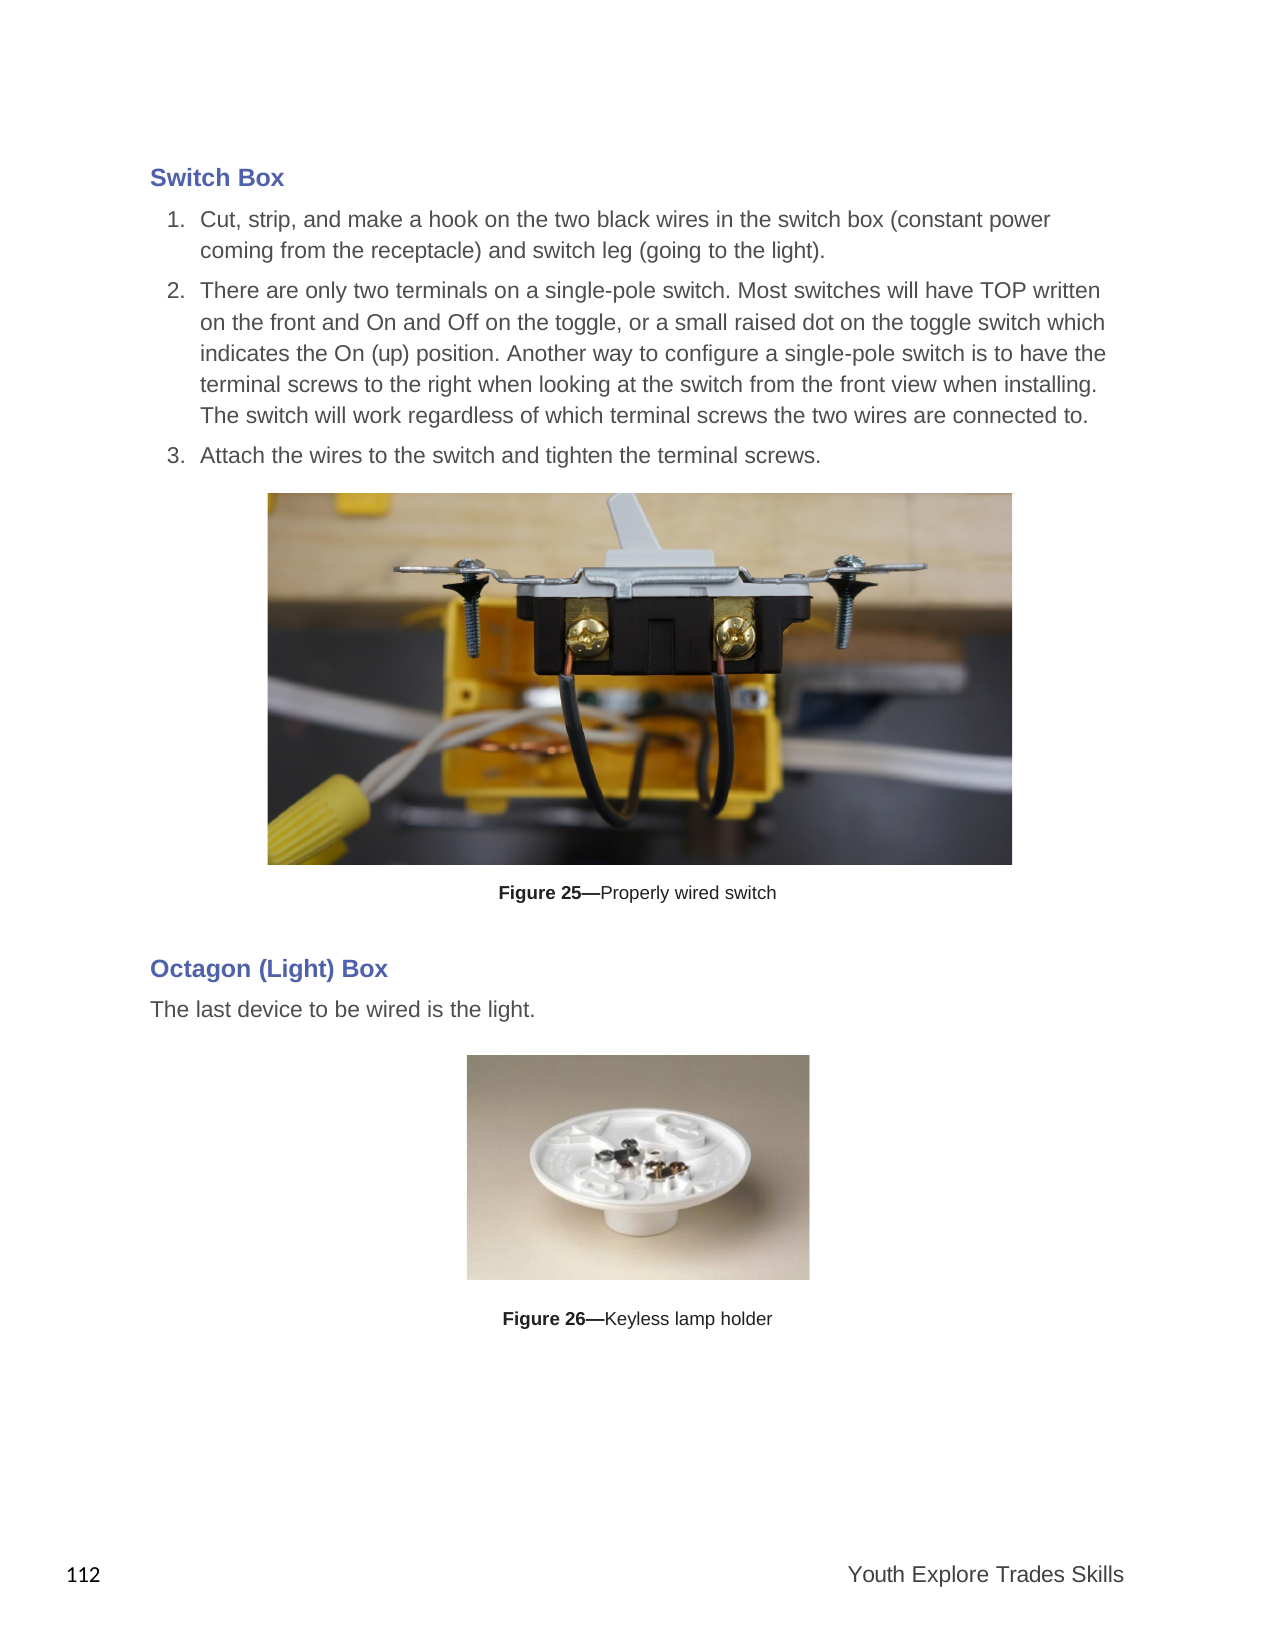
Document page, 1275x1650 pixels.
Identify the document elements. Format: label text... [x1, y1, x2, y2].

subtitle Octagon (Light) Box [150, 954, 1183, 982]
list Cut, strip, and make a hook on the two black wires in the switch box (constant power coming from the receptacle) and switch leg (going to the light). [167, 206, 1053, 263]
list There are only two terminals on a single-pole switch. Most switches will have TOP written on the front and On and Off on the toggle, or a small raised dot on the toggle switch which indicates the On (up) position. Another way to configure a single-pole switch is to have the terminal screws to the right when looking at the switch from the front view when installing. The switch will work regardless of which terminal screws the two wires are connected to. [167, 277, 1107, 428]
text The last device to be wired is the light. [150, 996, 1183, 1023]
list Attach the wires to the switch and tighten the terminal screws. [167, 442, 1183, 468]
text Figure 25—Properly wired switch [393, 881, 881, 903]
text Figure 26—Keyless lamp holder [393, 1308, 881, 1329]
subtitle Switch Box [150, 163, 1183, 192]
picture [465, 1055, 810, 1280]
picture [267, 493, 1013, 865]
